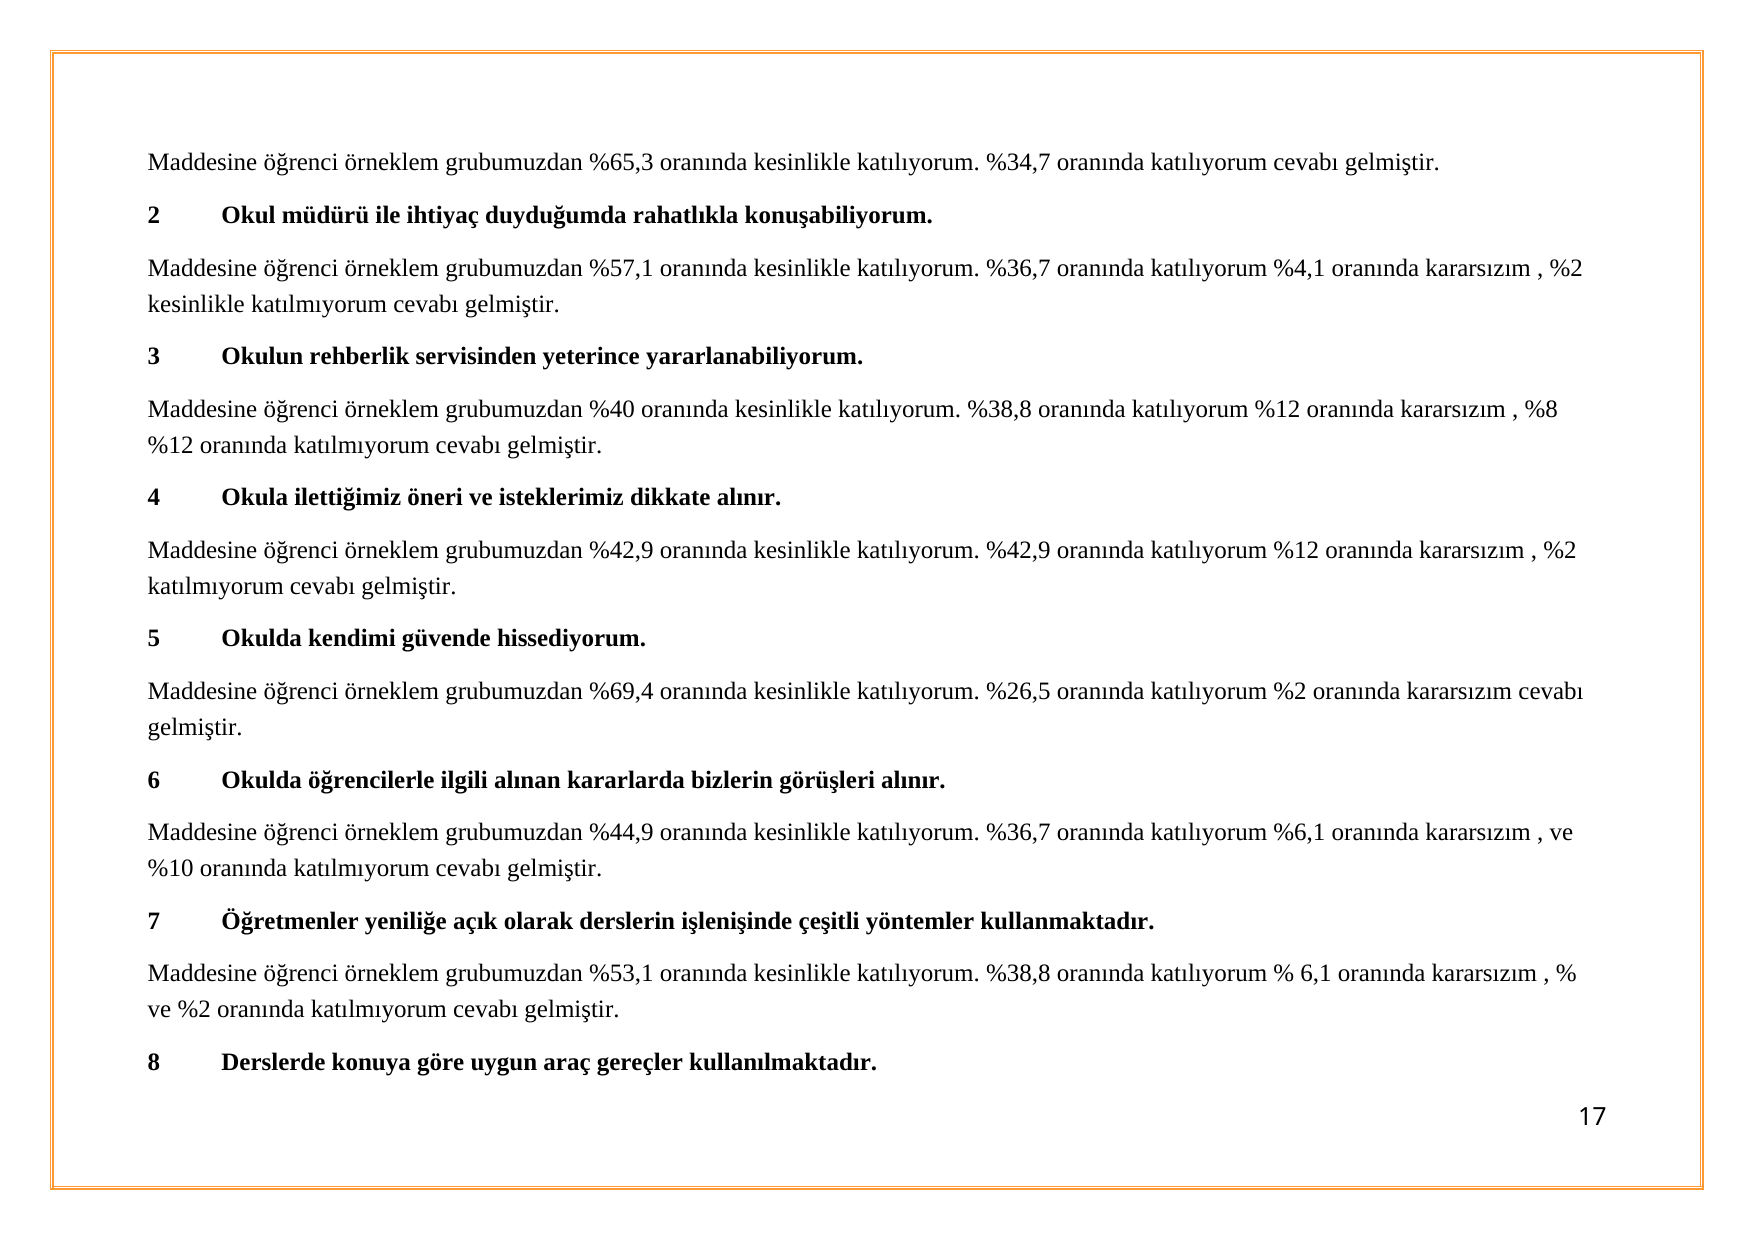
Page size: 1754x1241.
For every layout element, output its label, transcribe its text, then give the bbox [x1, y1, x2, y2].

text 6 Okulda öğrencilerle ilgili alınan kararlarda bizlerin görüşleri alınır. [147, 765, 1606, 793]
text 5 Okulda kendimi güvende hissediyorum. [147, 623, 1606, 652]
text Maddesine öğrenci örneklem grubumuzdan %40 oranında kesinlikle katılıyorum. %38,8 oranında katılıyorum %12 oranında kararsızım , %8 %12 oranında katılmıyorum cevabı gelmiştir. [147, 394, 1606, 458]
text 3 Okulun rehberlik servisinden yeterince yararlanabiliyorum. [147, 341, 1606, 370]
text Maddesine öğrenci örneklem grubumuzdan %69,4 oranında kesinlikle katılıyorum. %26,5 oranında katılıyorum %2 oranında kararsızım cevabı gelmiştir. [147, 676, 1606, 741]
text 4 Okula ilettiğimiz öneri ve isteklerimiz dikkate alınır. [147, 482, 1606, 511]
text Maddesine öğrenci örneklem grubumuzdan %53,1 oranında kesinlikle katılıyorum. %38,8 oranında katılıyorum % 6,1 oranında kararsızım , % ve %2 oranında katılmıyorum cevabı gelmiştir. [147, 958, 1606, 1023]
text 7 Öğretmenler yeniliğe açık olarak derslerin işlenişinde çeşitli yöntemler kullanmaktadır. [147, 906, 1606, 934]
text Maddesine öğrenci örneklem grubumuzdan %57,1 oranında kesinlikle katılıyorum. %36,7 oranında katılıyorum %4,1 oranında kararsızım , %2 kesinlikle katılmıyorum cevabı gelmiştir. [147, 253, 1606, 317]
text 8 Derslerde konuya göre uygun araç gereçler kullanılmaktadır. [147, 1047, 1606, 1076]
text 2 Okul müdürü ile ihtiyaç duyduğumda rahatlıkla konuşabiliyorum. [147, 200, 1606, 229]
text Maddesine öğrenci örneklem grubumuzdan %65,3 oranında kesinlikle katılıyorum. %34,7 oranında katılıyorum cevabı gelmiştir. [147, 147, 1606, 176]
text Maddesine öğrenci örneklem grubumuzdan %42,9 oranında kesinlikle katılıyorum. %42,9 oranında katılıyorum %12 oranında kararsızım , %2 katılmıyorum cevabı gelmiştir. [147, 535, 1606, 600]
text Maddesine öğrenci örneklem grubumuzdan %44,9 oranında kesinlikle katılıyorum. %36,7 oranında katılıyorum %6,1 oranında kararsızım , ve %10 oranında katılmıyorum cevabı gelmiştir. [147, 817, 1606, 882]
